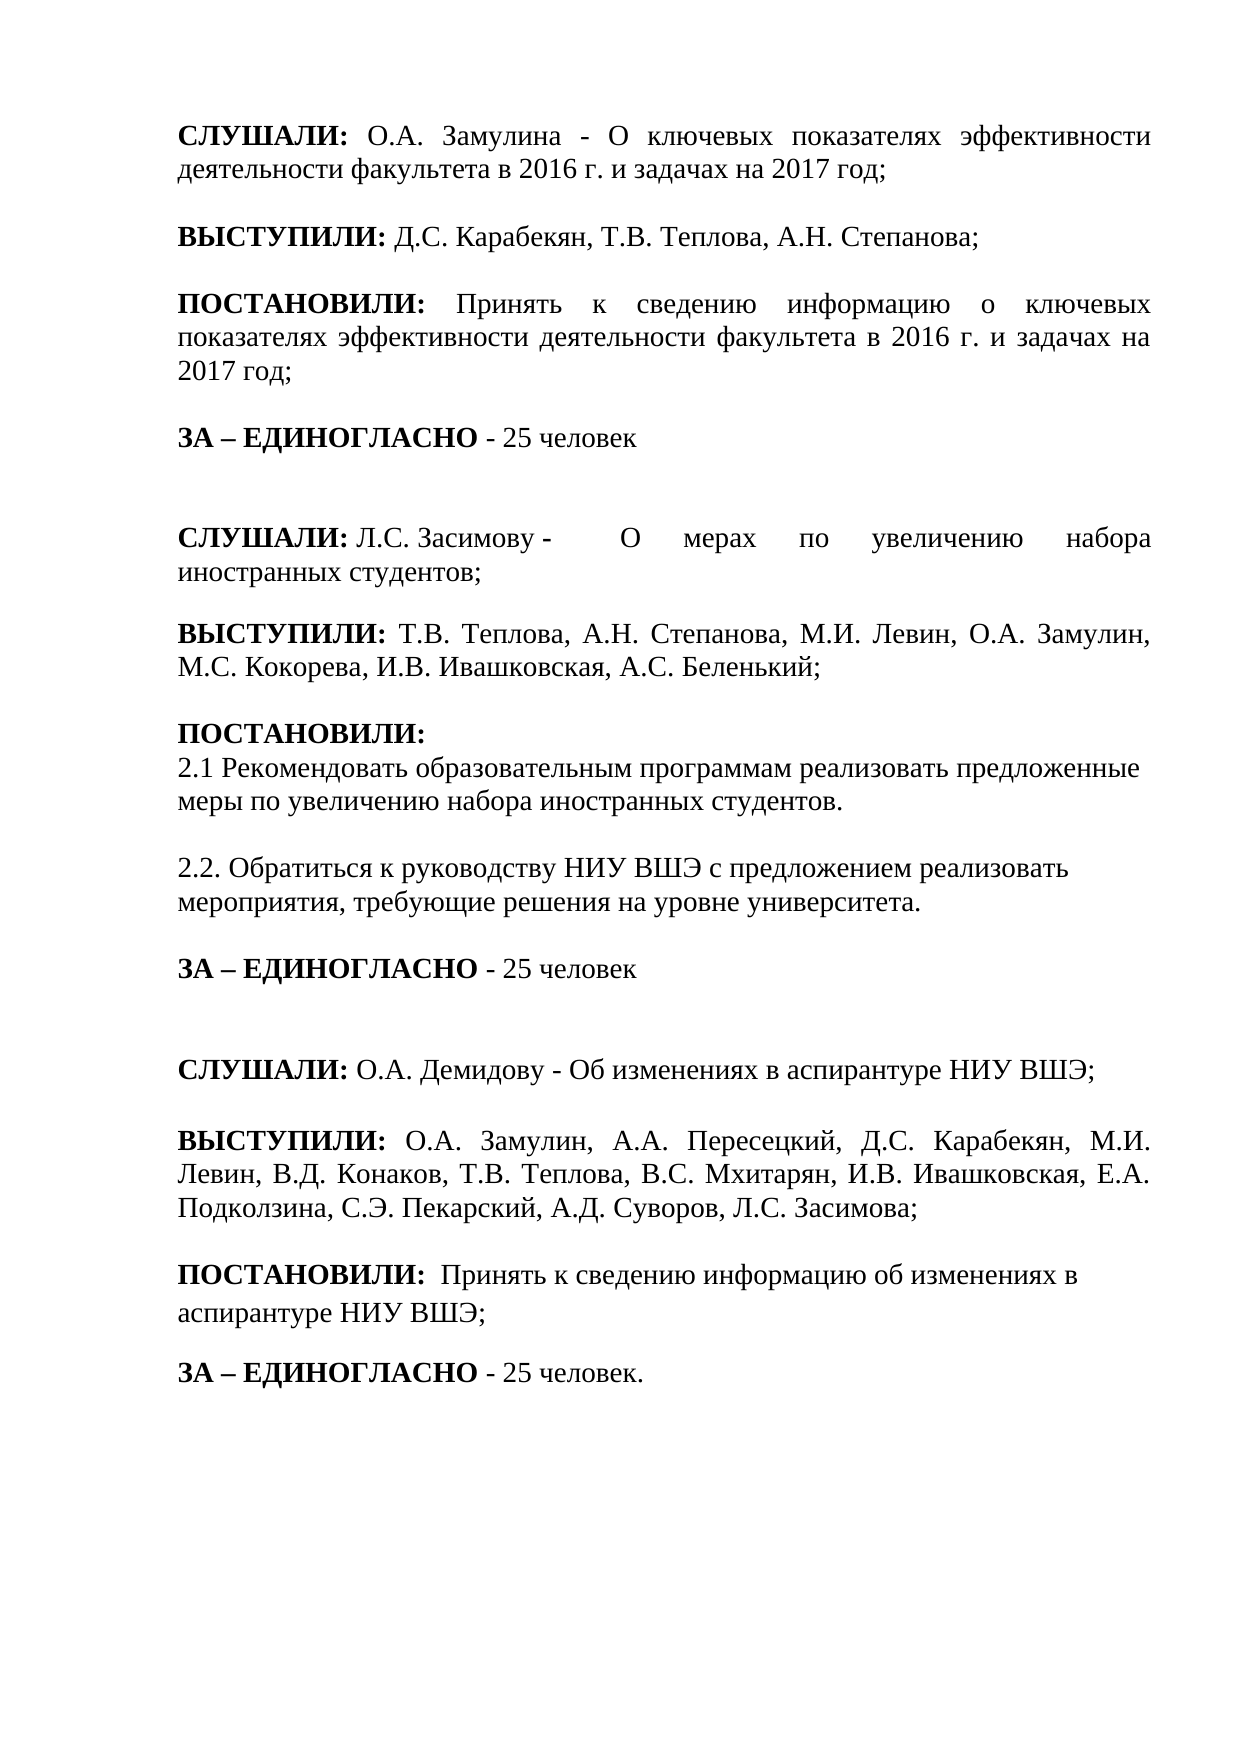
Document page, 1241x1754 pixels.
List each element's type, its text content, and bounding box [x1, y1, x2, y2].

text 2.1 Рекомендовать образовательным программам реализовать предложенные меры по увеличению набора иностранных студентов. [177, 750, 1152, 817]
text СЛУШАЛИ: О.А. Замулина - О ключевых показателях эффективности деятельности факультета в 2016 г. и задачах на 2017 год; [177, 118, 1152, 185]
text ВЫСТУПИЛИ: Д.С. Карабекян, Т.В. Теплова, А.Н. Степанова; [177, 219, 1152, 252]
text ВЫСТУПИЛИ: О.А. Замулин, А.А. Пересецкий, Д.С. Карабекян, М.И. Левин, В.Д. Конаков, Т.В. Теплова, В.С. Мхитарян, И.В. Ивашковская, Е.А. Подколзина, С.Э. Пекарский, А.Д. Суворов, Л.С. Засимова; [177, 1123, 1152, 1223]
text ПОСТАНОВИЛИ: Принять к сведению информацию о ключевых показателях эффективности деятельности факультета в 2016 г. и задачах на 2017 год; [177, 286, 1152, 386]
text ЗА – ЕДИНОГЛАСНО - 25 человек [177, 951, 1152, 985]
text СЛУШАЛИ: О.А. Демидову - Об изменениях в аспирантуре НИУ ВШЭ; [177, 1052, 1152, 1085]
text ЗА – ЕДИНОГЛАСНО - 25 человек [177, 420, 1152, 453]
text ВЫСТУПИЛИ: Т.В. Теплова, А.Н. Степанова, М.И. Левин, О.А. Замулин, М.С. Кокорева, И.В. Ивашковская, А.С. Беленький; [177, 616, 1152, 683]
text ПОСТАНОВИЛИ: [177, 716, 1152, 750]
text ПОСТАНОВИЛИ: Принять к сведению информацию об изменениях в аспирантуре НИУ ВШЭ; [177, 1257, 1152, 1329]
text СЛУШАЛИ: Л.С. Засимову - О мерах по увеличению набора иностранных студентов; [177, 521, 1152, 588]
text 2.2. Обратиться к руководству НИУ ВШЭ с предложением реализовать мероприятия, требующие решения на уровне университета. [177, 851, 1152, 918]
text ЗА – ЕДИНОГЛАСНО - 25 человек. [177, 1355, 1152, 1388]
